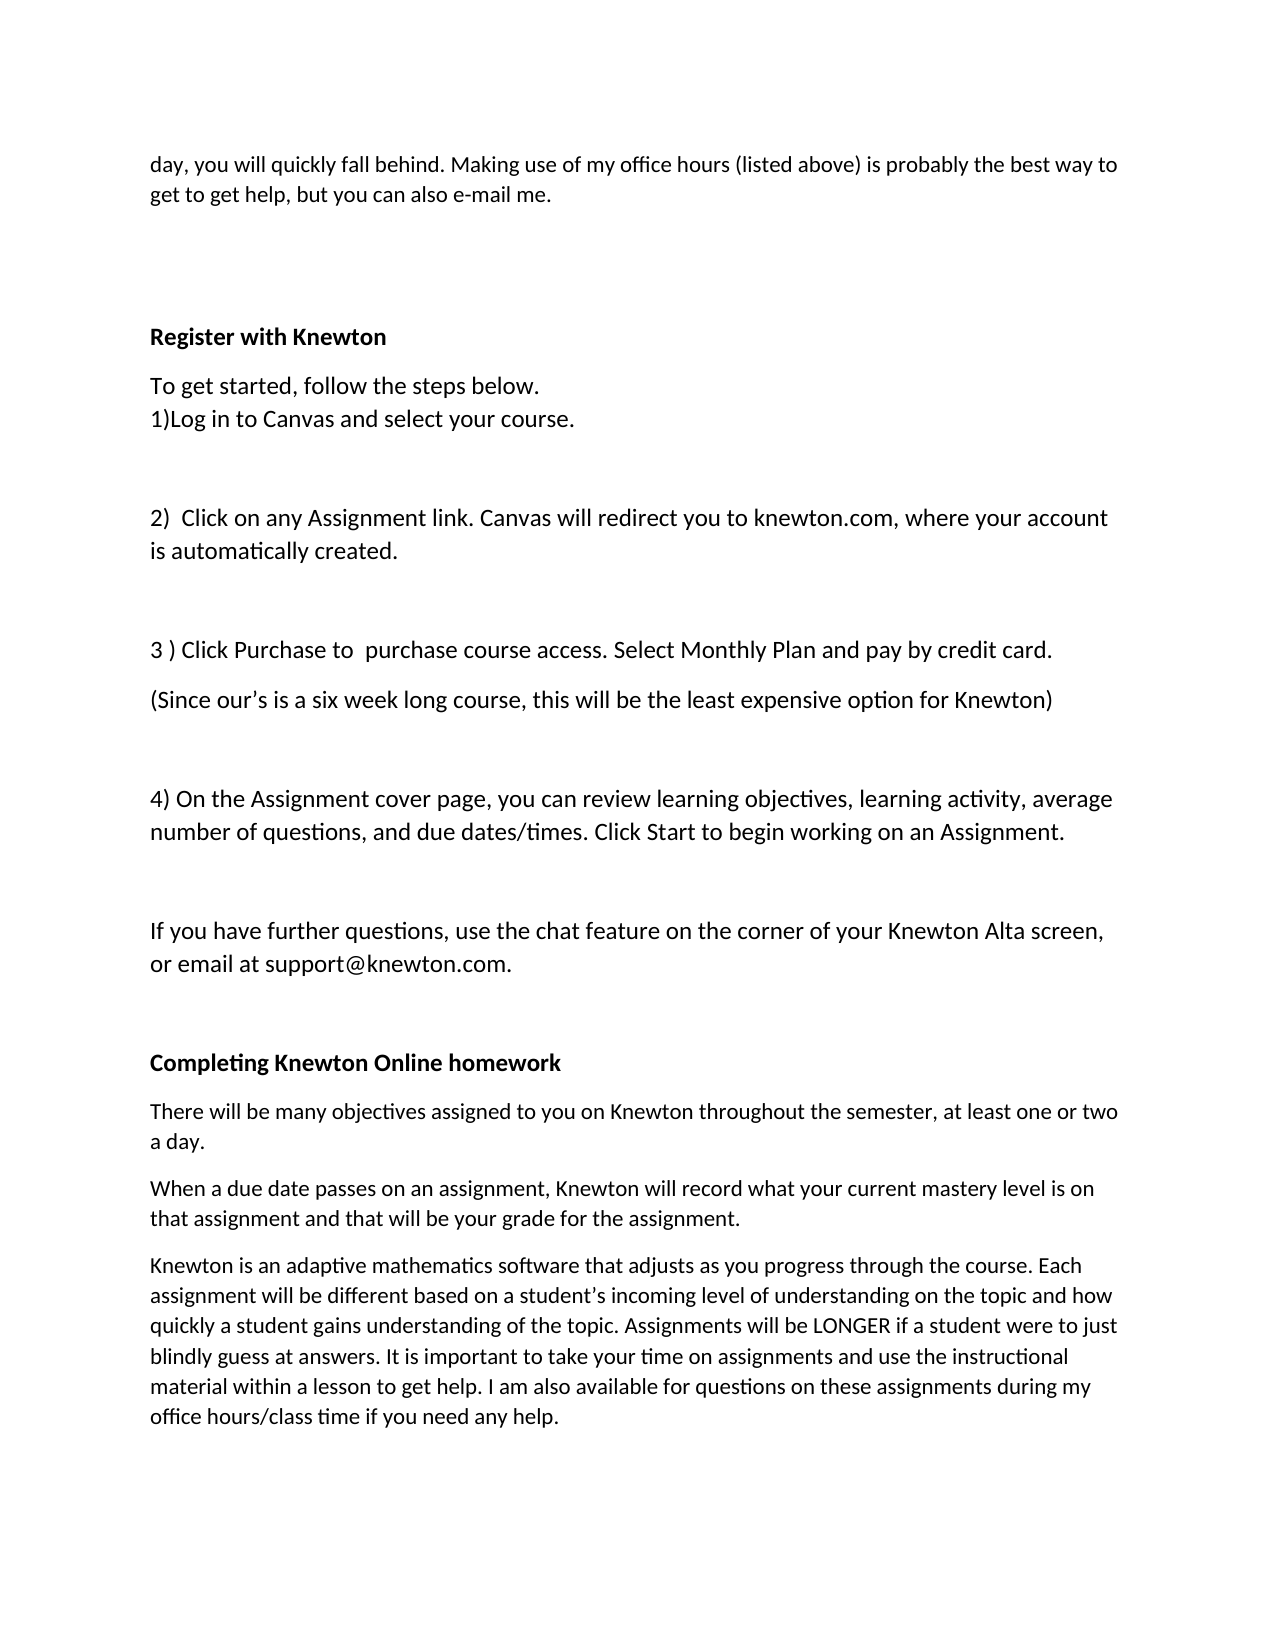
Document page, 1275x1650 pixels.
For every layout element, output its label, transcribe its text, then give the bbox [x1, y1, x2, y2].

text To get started, follow the steps below. 1)Log in to Canvas and select your course. [150, 370, 1125, 434]
text When a due date passes on an assignment, Knewton will record what your current mastery level is on that assignment and that will be your grade for the assignment. [150, 1174, 1125, 1232]
text Register with Knewton [150, 321, 1125, 351]
text Completing Knewton Online homework [150, 1047, 1125, 1078]
text Knewton is an adaptive mathematics software that adjusts as you progress through the course. Each assignment will be different based on a student’s incoming level of understanding on the topic and how quickly a student gains understanding of the topic. Assignments will be LONGER if a student were to just blindly guess at answers. It is important to take your time on assignments and use the instructional material within a lesson to get help. I am also available for questions on these assignments during my office hours/class time if you need any help. [150, 1251, 1125, 1430]
text (Since our’s is a six week long course, this will be the least expensive option for Knewton) [150, 684, 1125, 715]
text 2) Click on any Assignment link. Canvas will redirect you to knewton.com, where your account is automatically created. [150, 502, 1125, 566]
text 4) On the Assignment cover page, you can review learning objectives, learning activity, average number of questions, and due dates/times. Click Start to begin working on an Assignment. [150, 783, 1125, 847]
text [150, 150, 1125, 208]
text If you have further questions, use the chat feature on the corner of your Knewton Alta screen, or email at support@knewton.com. [150, 915, 1125, 979]
text 3 ) Click Purchase to purchase course access. Select Monthly Plan and pay by credit card. [150, 634, 1125, 665]
text There will be many objectives assigned to you on Knewton throughout the semester, at least one or two a day. [150, 1097, 1125, 1155]
